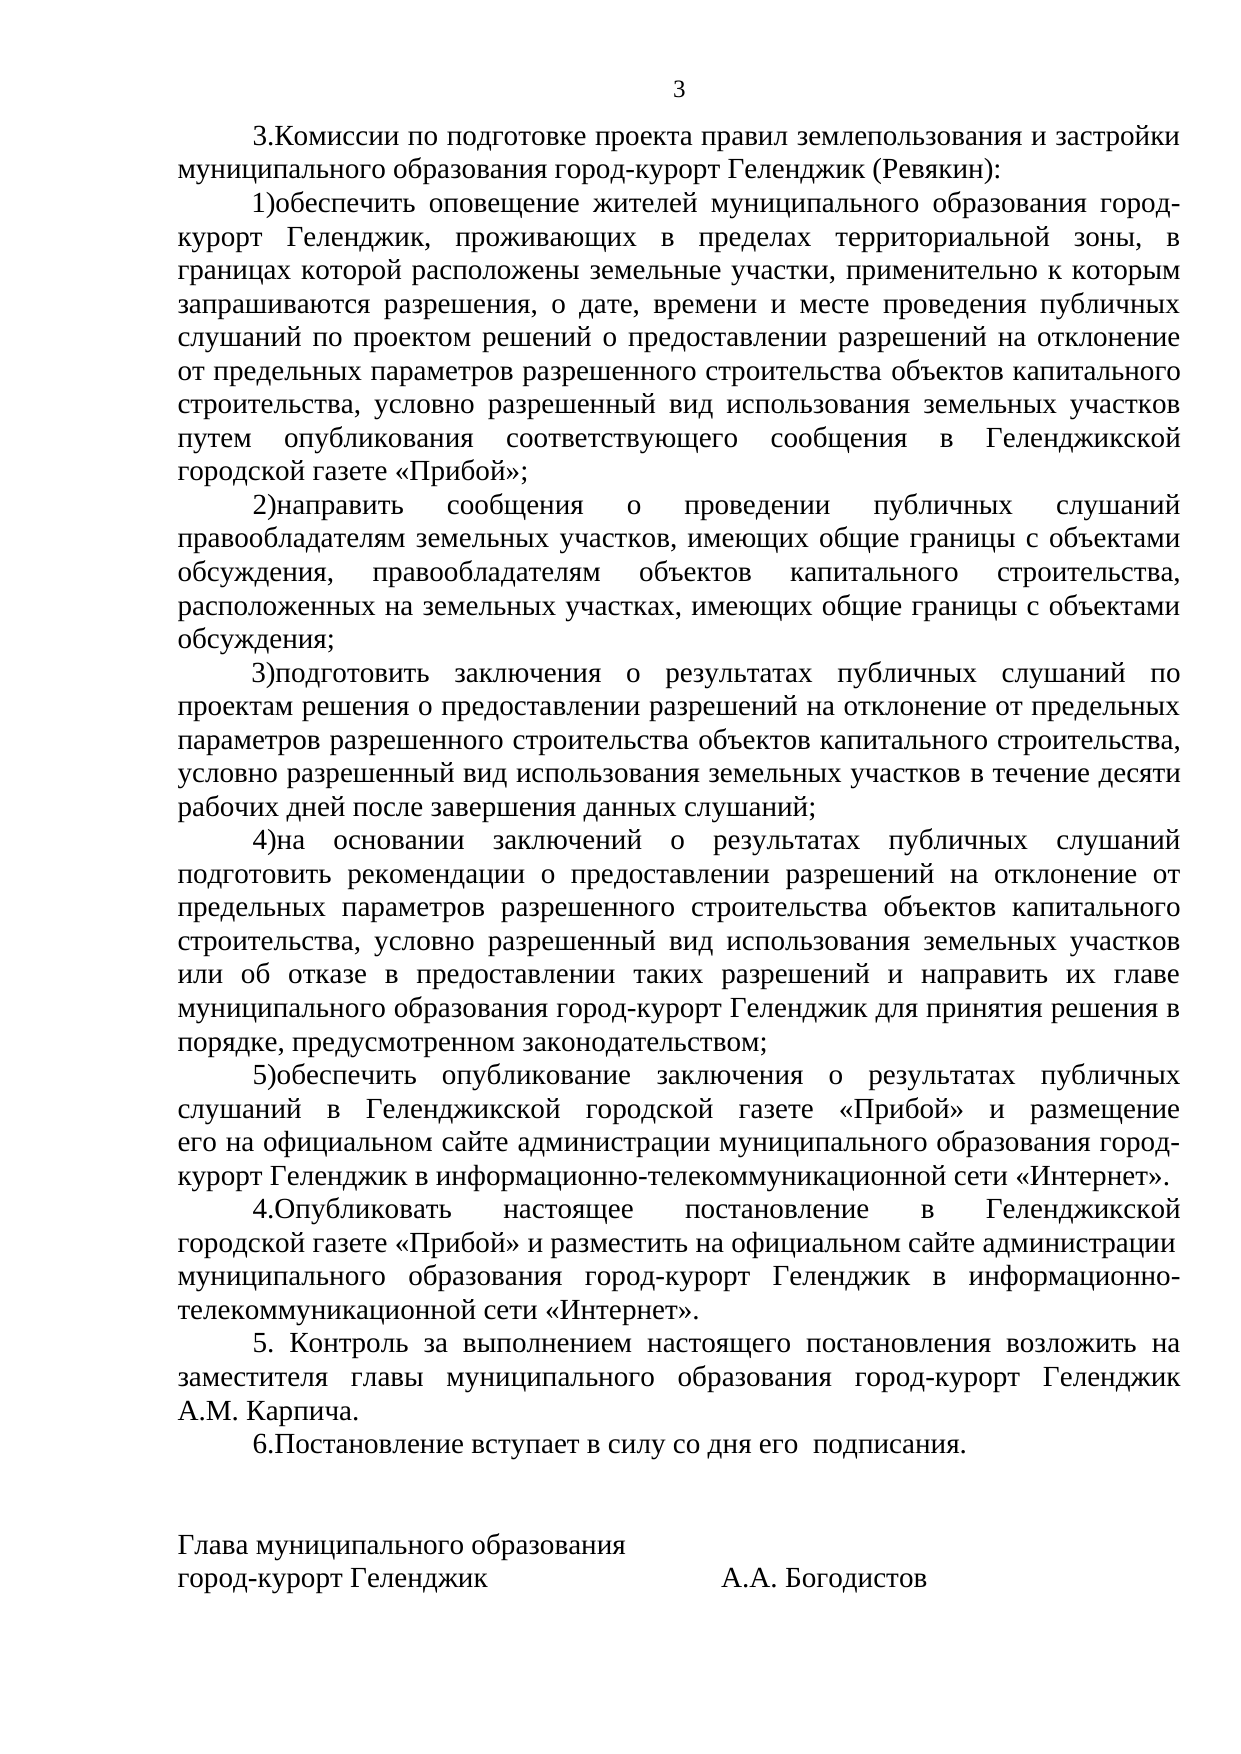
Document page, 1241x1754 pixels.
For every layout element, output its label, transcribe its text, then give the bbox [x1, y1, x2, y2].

text 6.Постановление вступает в силу со дня его подписания. [177, 1426, 1181, 1460]
text город-курорт Геленджик А.А. Богодистов [177, 1560, 1181, 1594]
text 4.Опубликовать настоящее постановление в Геленджикской городской газете «Прибой» и разместить на официальном сайте администрации [177, 1191, 1181, 1258]
text 5)обеспечить опубликование заключения о результатах публичных слушаний в Геленджикской городской газете «Прибой» и размещение его на официальном сайте администрации муниципального образования город-курорт Геленджик в информационно-телекоммуникационной сети «Интернет». [177, 1057, 1181, 1191]
text муниципального образования город-курорт Геленджик в информационно-телекоммуникационной сети «Интернет». [177, 1258, 1181, 1326]
text 3.Комиссии по подготовке проекта правил землепользования и застройки муниципального образования город-курорт Геленджик (Ревякин): [177, 118, 1181, 185]
text 4)на основании заключений о результатах публичных слушаний подготовить рекомендации о предоставлении разрешений на отклонение от предельных параметров разрешенного строительства объектов капитального строительства, условно разрешенный вид использования земельных участков или об отказе в предоставлении таких разрешений и направить их главе муниципального образования город-курорт Геленджик для принятия решения в порядке, предусмотренном законодательством; [177, 822, 1181, 1057]
text 5. Контроль за выполнением настоящего постановления возложить на заместителя главы муниципального образования город-курорт Геленджик А.М. Карпича. [177, 1326, 1181, 1426]
text Глава муниципального образования [177, 1527, 1181, 1560]
text 1)обеспечить оповещение жителей муниципального образования город-курорт Геленджик, проживающих в пределах территориальной зоны, в границах которой расположены земельные участки, применительно к которым запрашиваются разрешения, о дате, времени и месте проведения публичных слушаний по проектом решений о предоставлении разрешений на отклонение от предельных параметров разрешенного строительства объектов капитального строительства, условно разрешенный вид использования земельных участков путем опубликования соответствующего сообщения в Геленджикской городской газете «Прибой»; [177, 185, 1181, 487]
text 2)направить сообщения о проведении публичных слушаний правообладателям земельных участков, имеющих общие границы с объектами обсуждения, правообладателям объектов капитального строительства, расположенных на земельных участках, имеющих общие границы с объектами обсуждения; [177, 487, 1181, 655]
text 3)подготовить заключения о результатах публичных слушаний по проектам решения о предоставлении разрешений на отклонение от предельных параметров разрешенного строительства объектов капитального строительства, условно разрешенный вид использования земельных участков в течение десяти рабочих дней после завершения данных слушаний; [177, 655, 1181, 822]
